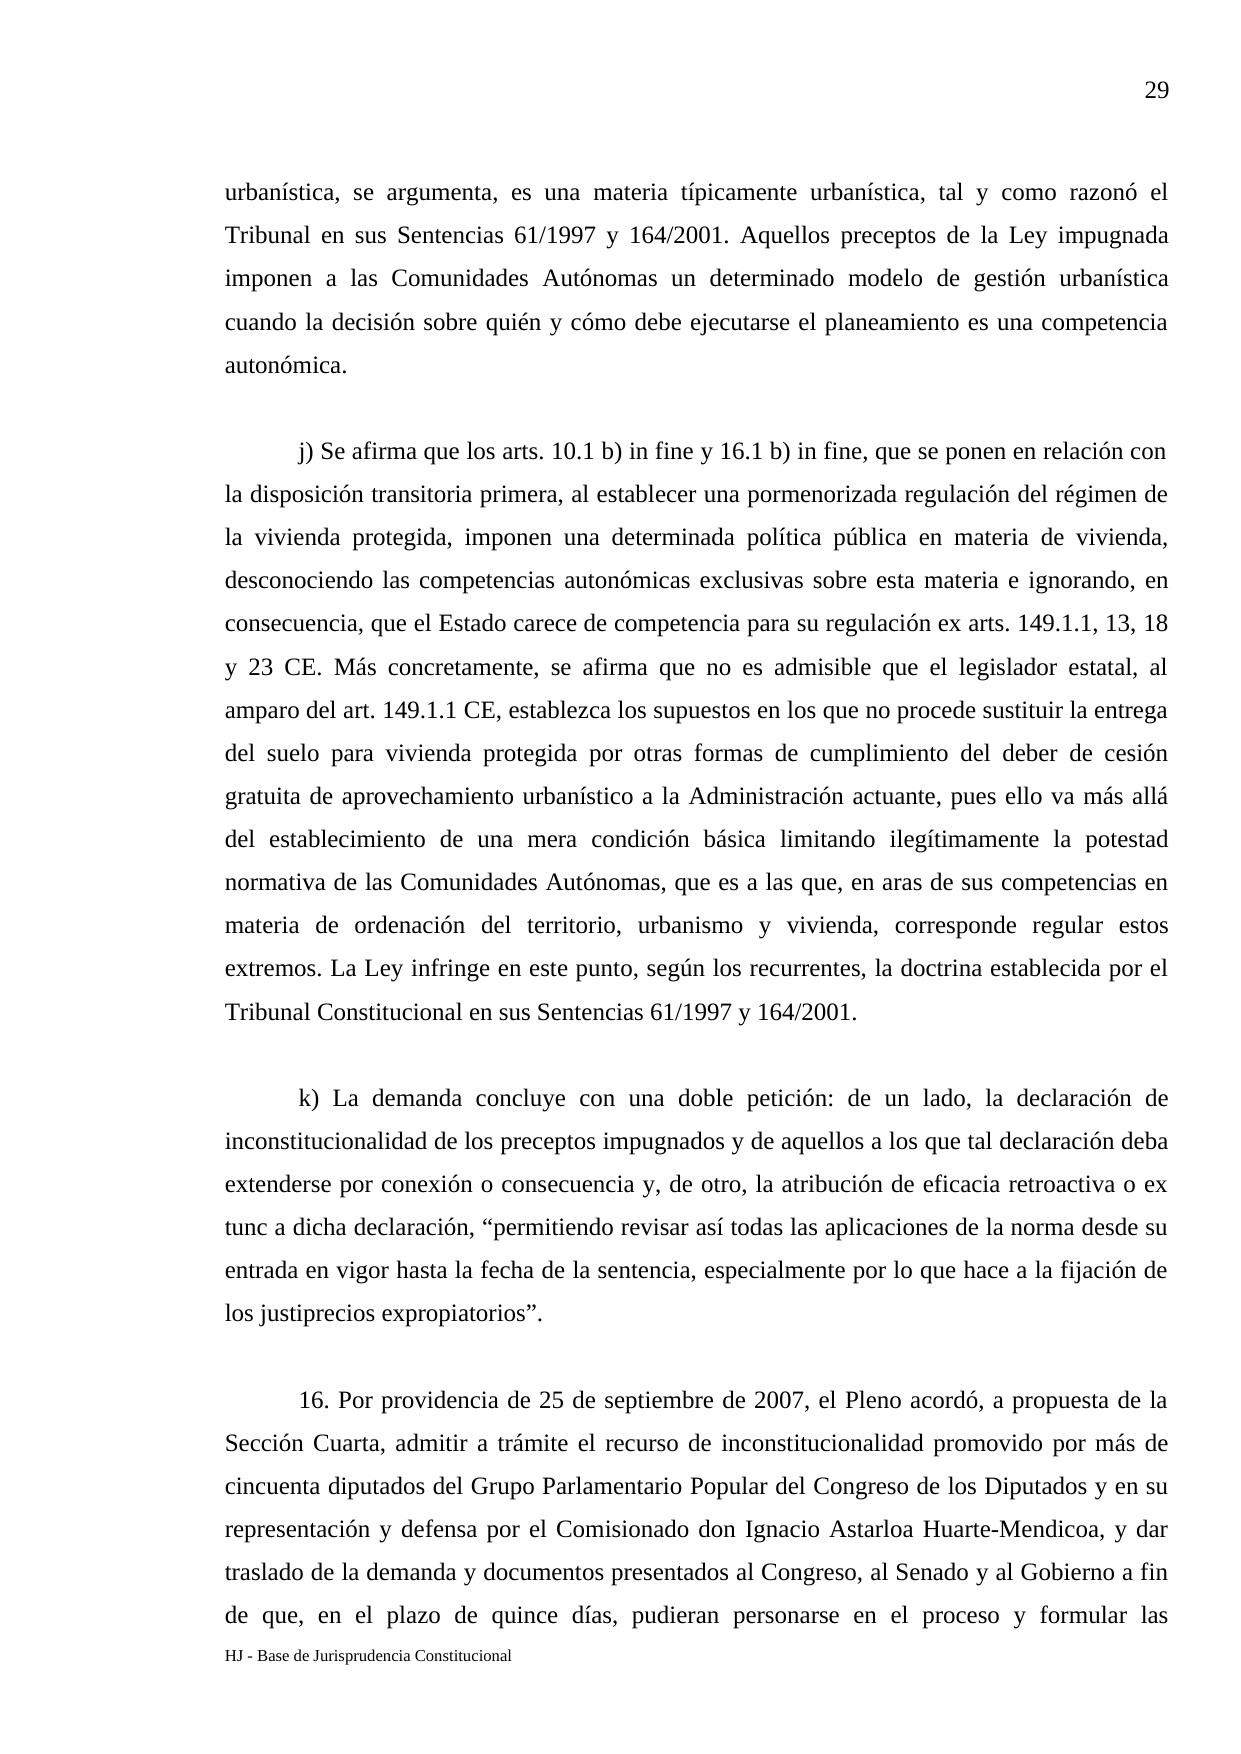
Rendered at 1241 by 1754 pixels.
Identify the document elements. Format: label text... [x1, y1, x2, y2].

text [224, 1385, 1169, 1629]
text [224, 177, 1169, 378]
text j) Se afirma que los arts. 10.1 b) in fine y 16.1 b) in fine, que se ponen en relación con la disposición transitoria primera, al establecer una pormenorizada regulación del régimen de la vivienda protegida, imponen una determinada política pública en materia de vivienda, desconociendo las competencias autonómicas exclusivas sobre esta materia e ignorando, en consecuencia, que el Estado carece de competencia para su regulación ex arts. 149.1.1, 13, 18 y 23 CE. Más concretamente, se afirma que no es admisible que el legislador estatal, al amparo del art. 149.1.1 CE, establezca los supuestos en los que no procede sustituir la entrega del suelo para vivienda protegida por otras formas de cumplimiento del deber de cesión gratuita de aprovechamiento urbanístico a la Administración actuante, pues ello va más allá del establecimiento de una mera condición básica limitando ilegítimamente la potestad normativa de las Comunidades Autónomas, que es a las que, en aras de sus competencias en materia de ordenación del territorio, urbanismo y vivienda, corresponde regular estos extremos. La Ley infringe en este punto, según los recurrentes, la doctrina establecida por el Tribunal Constitucional en sus Sentencias 61/1997 y 164/2001. [224, 436, 1169, 1025]
text k) La demanda concluye con una doble petición: de un lado, la declaración de inconstitucionalidad de los preceptos impugnados y de aquellos a los que tal declaración deba extenderse por conexión o consecuencia y, de otro, la atribución de eficacia retroactiva o ex tunc a dicha declaración, “permitiendo revisar así todas las aplicaciones de la norma desde su entrada en vigor hasta la fecha de la sentencia, especialmente por lo que hace a la fijación de los justiprecios expropiatorios”. [224, 1083, 1169, 1327]
